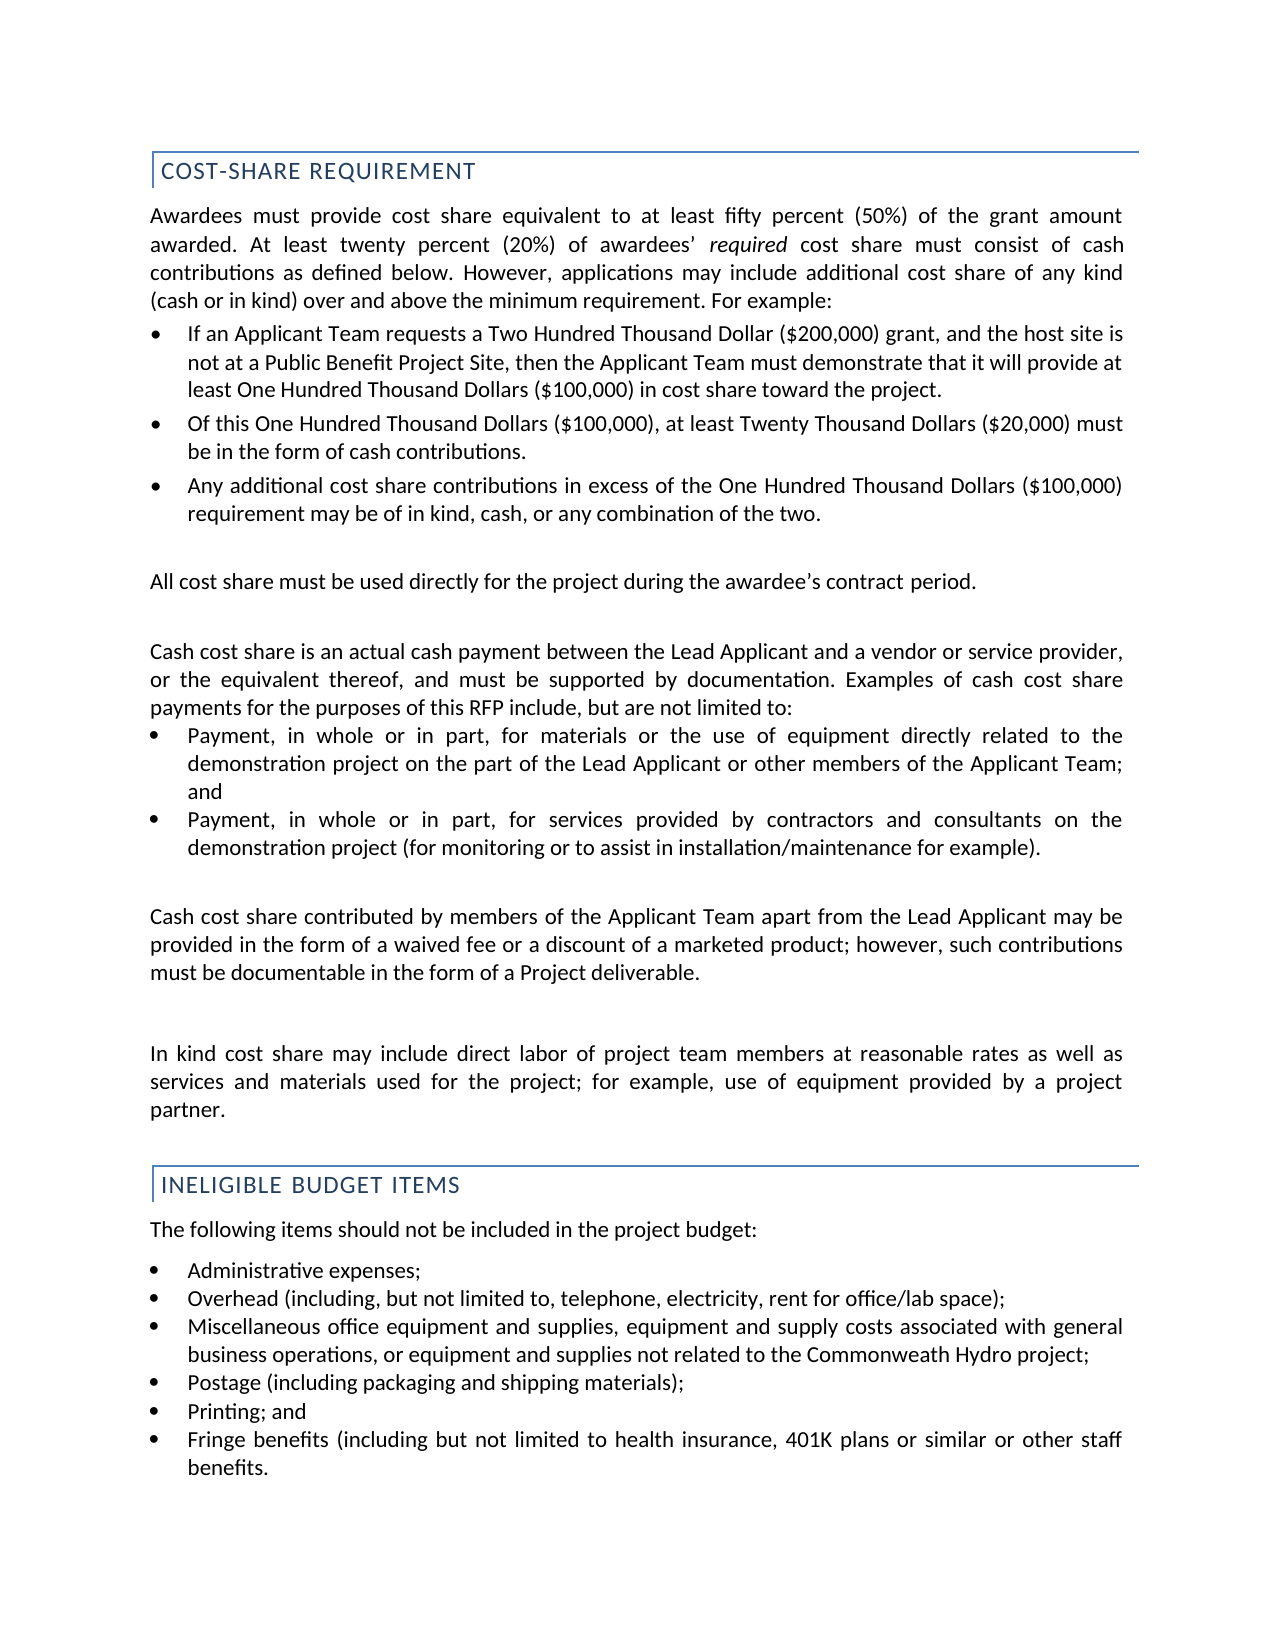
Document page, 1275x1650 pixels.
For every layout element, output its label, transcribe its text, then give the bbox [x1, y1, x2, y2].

list If an Applicant Team requests a Two Hundred Thousand Dollar ($200,000) grant, and the host site is not at a Public Benefit Project Site, then the Applicant Team must demonstrate that it will provide at least One Hundred Thousand Dollars ($100,000) in cost share toward the project. [150, 319, 1125, 404]
text All cost share must be used directly for the project during the awardee’s contract period. [150, 567, 1125, 595]
text The following items should not be included in the project budget: [150, 1215, 1125, 1243]
list Miscellaneous office equipment and supplies, equipment and supply costs associated with general business operations, or equipment and supplies not related to the Commonweath Hydro project; [150, 1312, 1125, 1368]
text Cash cost share contributed by members of the Applicant Team apart from the Lead Applicant may be provided in the form of a waived fee or a discount of a marketed product; however, such contributions must be documentable in the form of a Project deliverable. [150, 902, 1125, 986]
list Payment, in whole or in part, for services provided by contractors and consultants on the demonstration project (for monitoring or to assist in installation/maintenance for example). [150, 806, 1125, 862]
list Postage (including packaging and shipping materials); [150, 1368, 1125, 1396]
list Printing; and [150, 1396, 1125, 1425]
list Any additional cost share contributions in excess of the One Hundred Thousand Dollars ($100,000) requirement may be of in kind, cash, or any combination of the two. [150, 471, 1125, 527]
list Payment, in whole or in part, for materials or the use of equipment directly related to the demonstration project on the part of the Lead Applicant or other members of the Applicant Team; and [150, 721, 1125, 806]
list Fringe benefits (including but not limited to health insurance, 401K plans or similar or other staff benefits. [150, 1425, 1125, 1481]
text Awardees must provide cost share equivalent to at least fifty percent (50%) of the grant amount awarded. At least twenty percent (20%) of awardees’ required cost share must consist of cash contributions as defined below. However, applications may include additional cost share of any kind (cash or in kind) over and above the minimum requirement. For example: [150, 202, 1125, 314]
list Administrative expenses; [150, 1256, 1125, 1284]
list Of this One Hundred Thousand Dollars ($100,000), at least Twenty Thousand Dollars ($20,000) must be in the form of cash contributions. [150, 409, 1125, 466]
list Overhead (including, but not limited to, telephone, electricity, rent for office/lab space); [150, 1284, 1125, 1312]
text Cash cost share is an actual cash payment between the Lead Applicant and a vendor or service provider, or the equivalent thereof, and must be supported by documentation. Examples of cash cost share payments for the purposes of this RFP include, but are not limited to: [150, 637, 1125, 721]
text In kind cost share may include direct labor of project team members at reasonable rates as well as services and materials used for the project; for example, use of equipment provided by a project partner. [150, 1039, 1125, 1151]
